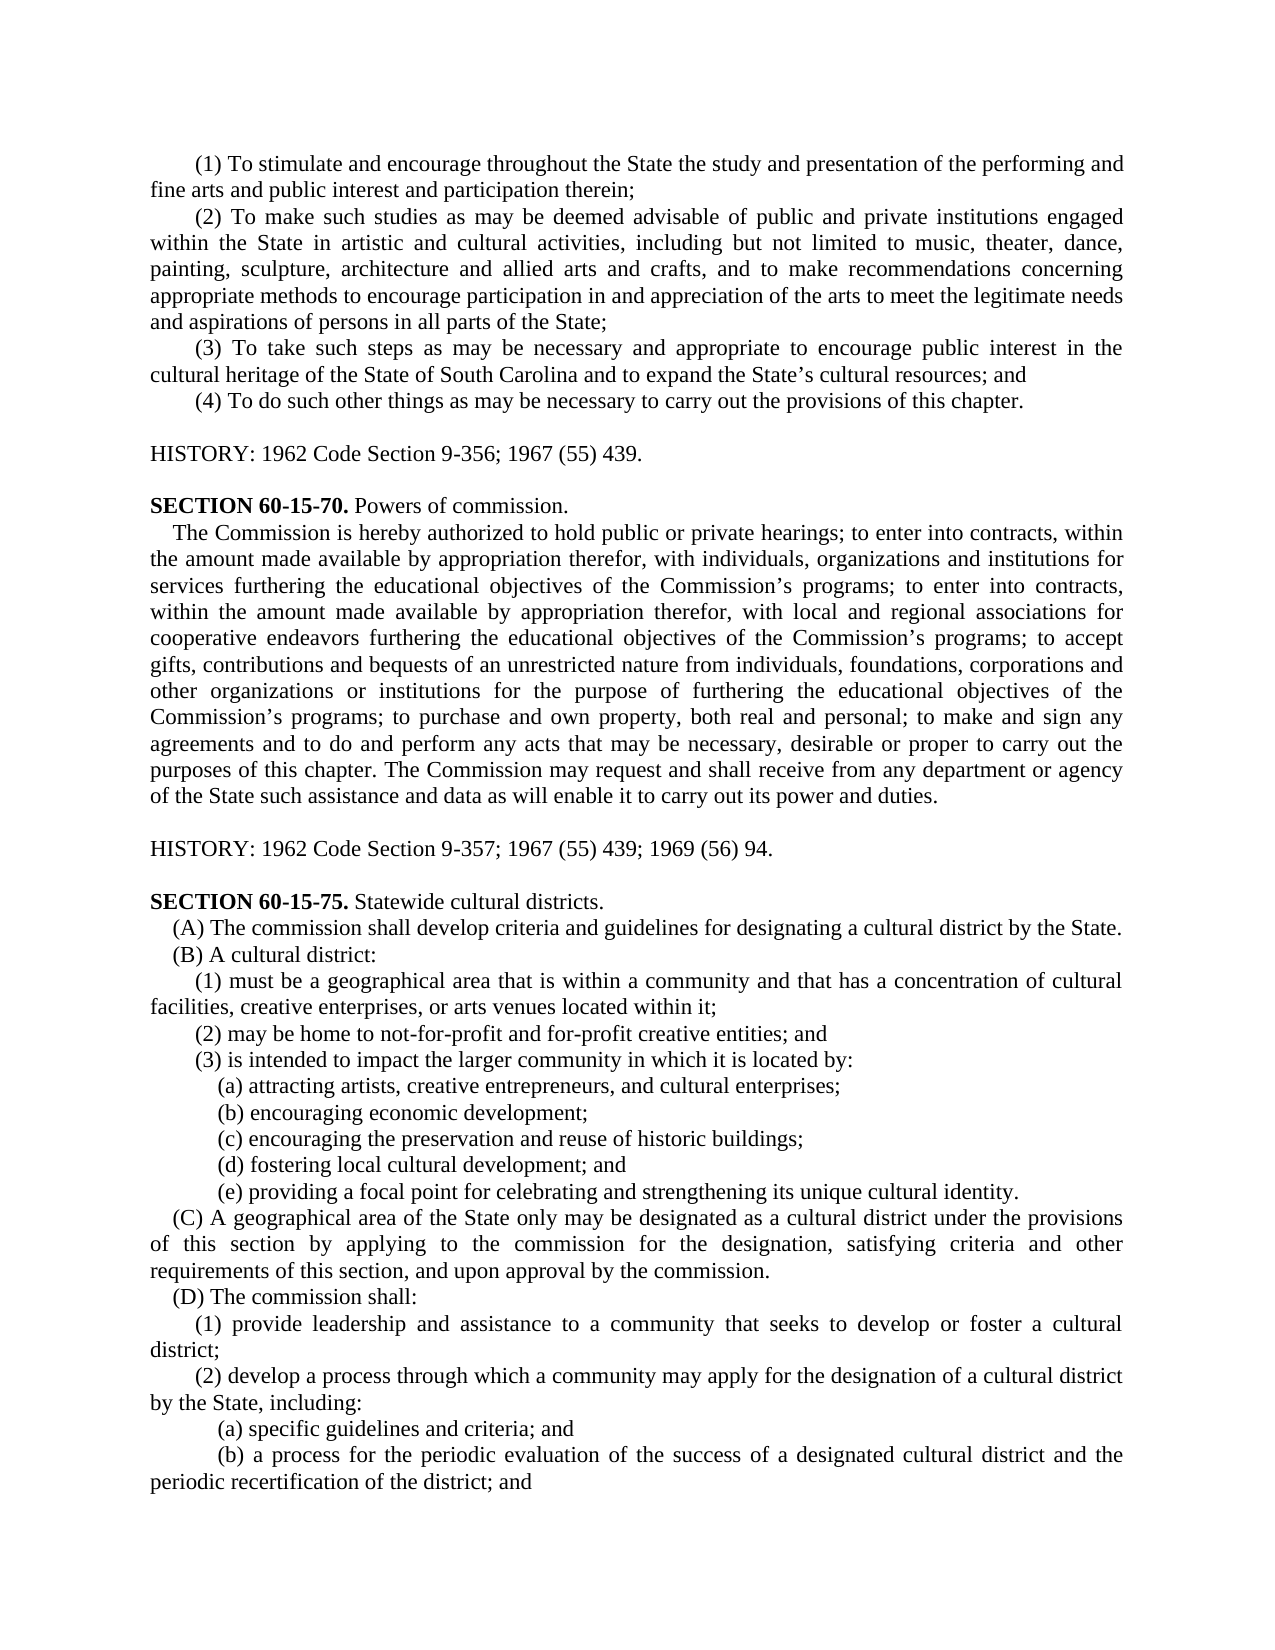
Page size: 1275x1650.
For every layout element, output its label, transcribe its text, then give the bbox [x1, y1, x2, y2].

text (4) To do such other things as may be necessary to carry out the provisions of this chapter. [150, 387, 1125, 413]
text (1) To stimulate and encourage throughout the State the study and presentation of the performing and fine arts and public interest and participation therein; [150, 150, 1125, 203]
text SECTION 60-15-70. Powers of commission. [150, 493, 1125, 519]
text (e) providing a focal point for celebrating and strengthening its unique cultural identity. [150, 1178, 1125, 1204]
text (a) specific guidelines and criteria; and [150, 1415, 1125, 1441]
text The Commission is hereby authorized to hold public or private hearings; to enter into contracts, within the amount made available by appropriation therefor, with individuals, organizations and institutions for services furthering the educational objectives of the Commission’s programs; to enter into contracts, within the amount made available by appropriation therefor, with local and regional associations for cooperative endeavors furthering the educational objectives of the Commission’s programs; to accept gifts, contributions and bequests of an unrestricted nature from individuals, foundations, corporations and other organizations or institutions for the purpose of furthering the educational objectives of the Commission’s programs; to purchase and own property, both real and personal; to make and sign any agreements and to do and perform any acts that may be necessary, desirable or proper to carry out the purposes of this chapter. The Commission may request and shall receive from any department or agency of the State such assistance and data as will enable it to carry out its power and duties. [150, 519, 1125, 809]
text (C) A geographical area of the State only may be designated as a cultural district under the provisions of this section by applying to the commission for the designation, satisfying criteria and other requirements of this section, and upon approval by the commission. [150, 1204, 1125, 1283]
text (c) encouraging the preservation and reuse of historic buildings; [150, 1125, 1125, 1151]
text (b) a process for the periodic evaluation of the success of a designated cultural district and the periodic recertification of the district; and [150, 1441, 1125, 1494]
text (b) encouraging economic development; [150, 1099, 1125, 1125]
text (d) fostering local cultural development; and [150, 1151, 1125, 1178]
text (D) The commission shall: [150, 1283, 1125, 1309]
text (A) The commission shall develop criteria and guidelines for designating a cultural district by the State. [150, 914, 1125, 941]
text (2) To make such studies as may be deemed advisable of public and private institutions engaged within the State in artistic and cultural activities, including but not limited to music, theater, dance, painting, sculpture, architecture and allied arts and crafts, and to make recommendations concerning appropriate methods to encourage participation in and appreciation of the arts to meet the legitimate needs and aspirations of persons in all parts of the State; [150, 203, 1125, 334]
text (a) attracting artists, creative entrepreneurs, and cultural enterprises; [150, 1072, 1125, 1099]
text (2) may be home to not-for-profit and for-profit creative entities; and [150, 1020, 1125, 1046]
text (3) To take such steps as may be necessary and appropriate to encourage public interest in the cultural heritage of the State of South Carolina and to expand the State’s cultural resources; and [150, 334, 1125, 387]
text (2) develop a process through which a community may apply for the designation of a cultural district by the State, including: [150, 1362, 1125, 1415]
text HISTORY: 1962 Code Section 9-356; 1967 (55) 439. [150, 440, 1125, 466]
text SECTION 60-15-75. Statewide cultural districts. [150, 888, 1125, 914]
text (1) provide leadership and assistance to a community that seeks to develop or foster a cultural district; [150, 1309, 1125, 1362]
text (1) must be a geographical area that is within a community and that has a concentration of cultural facilities, creative enterprises, or arts venues located within it; [150, 967, 1125, 1020]
text (B) A cultural district: [150, 941, 1125, 967]
text (3) is intended to impact the larger community in which it is located by: [150, 1046, 1125, 1072]
text HISTORY: 1962 Code Section 9-357; 1967 (55) 439; 1969 (56) 94. [150, 835, 1125, 862]
